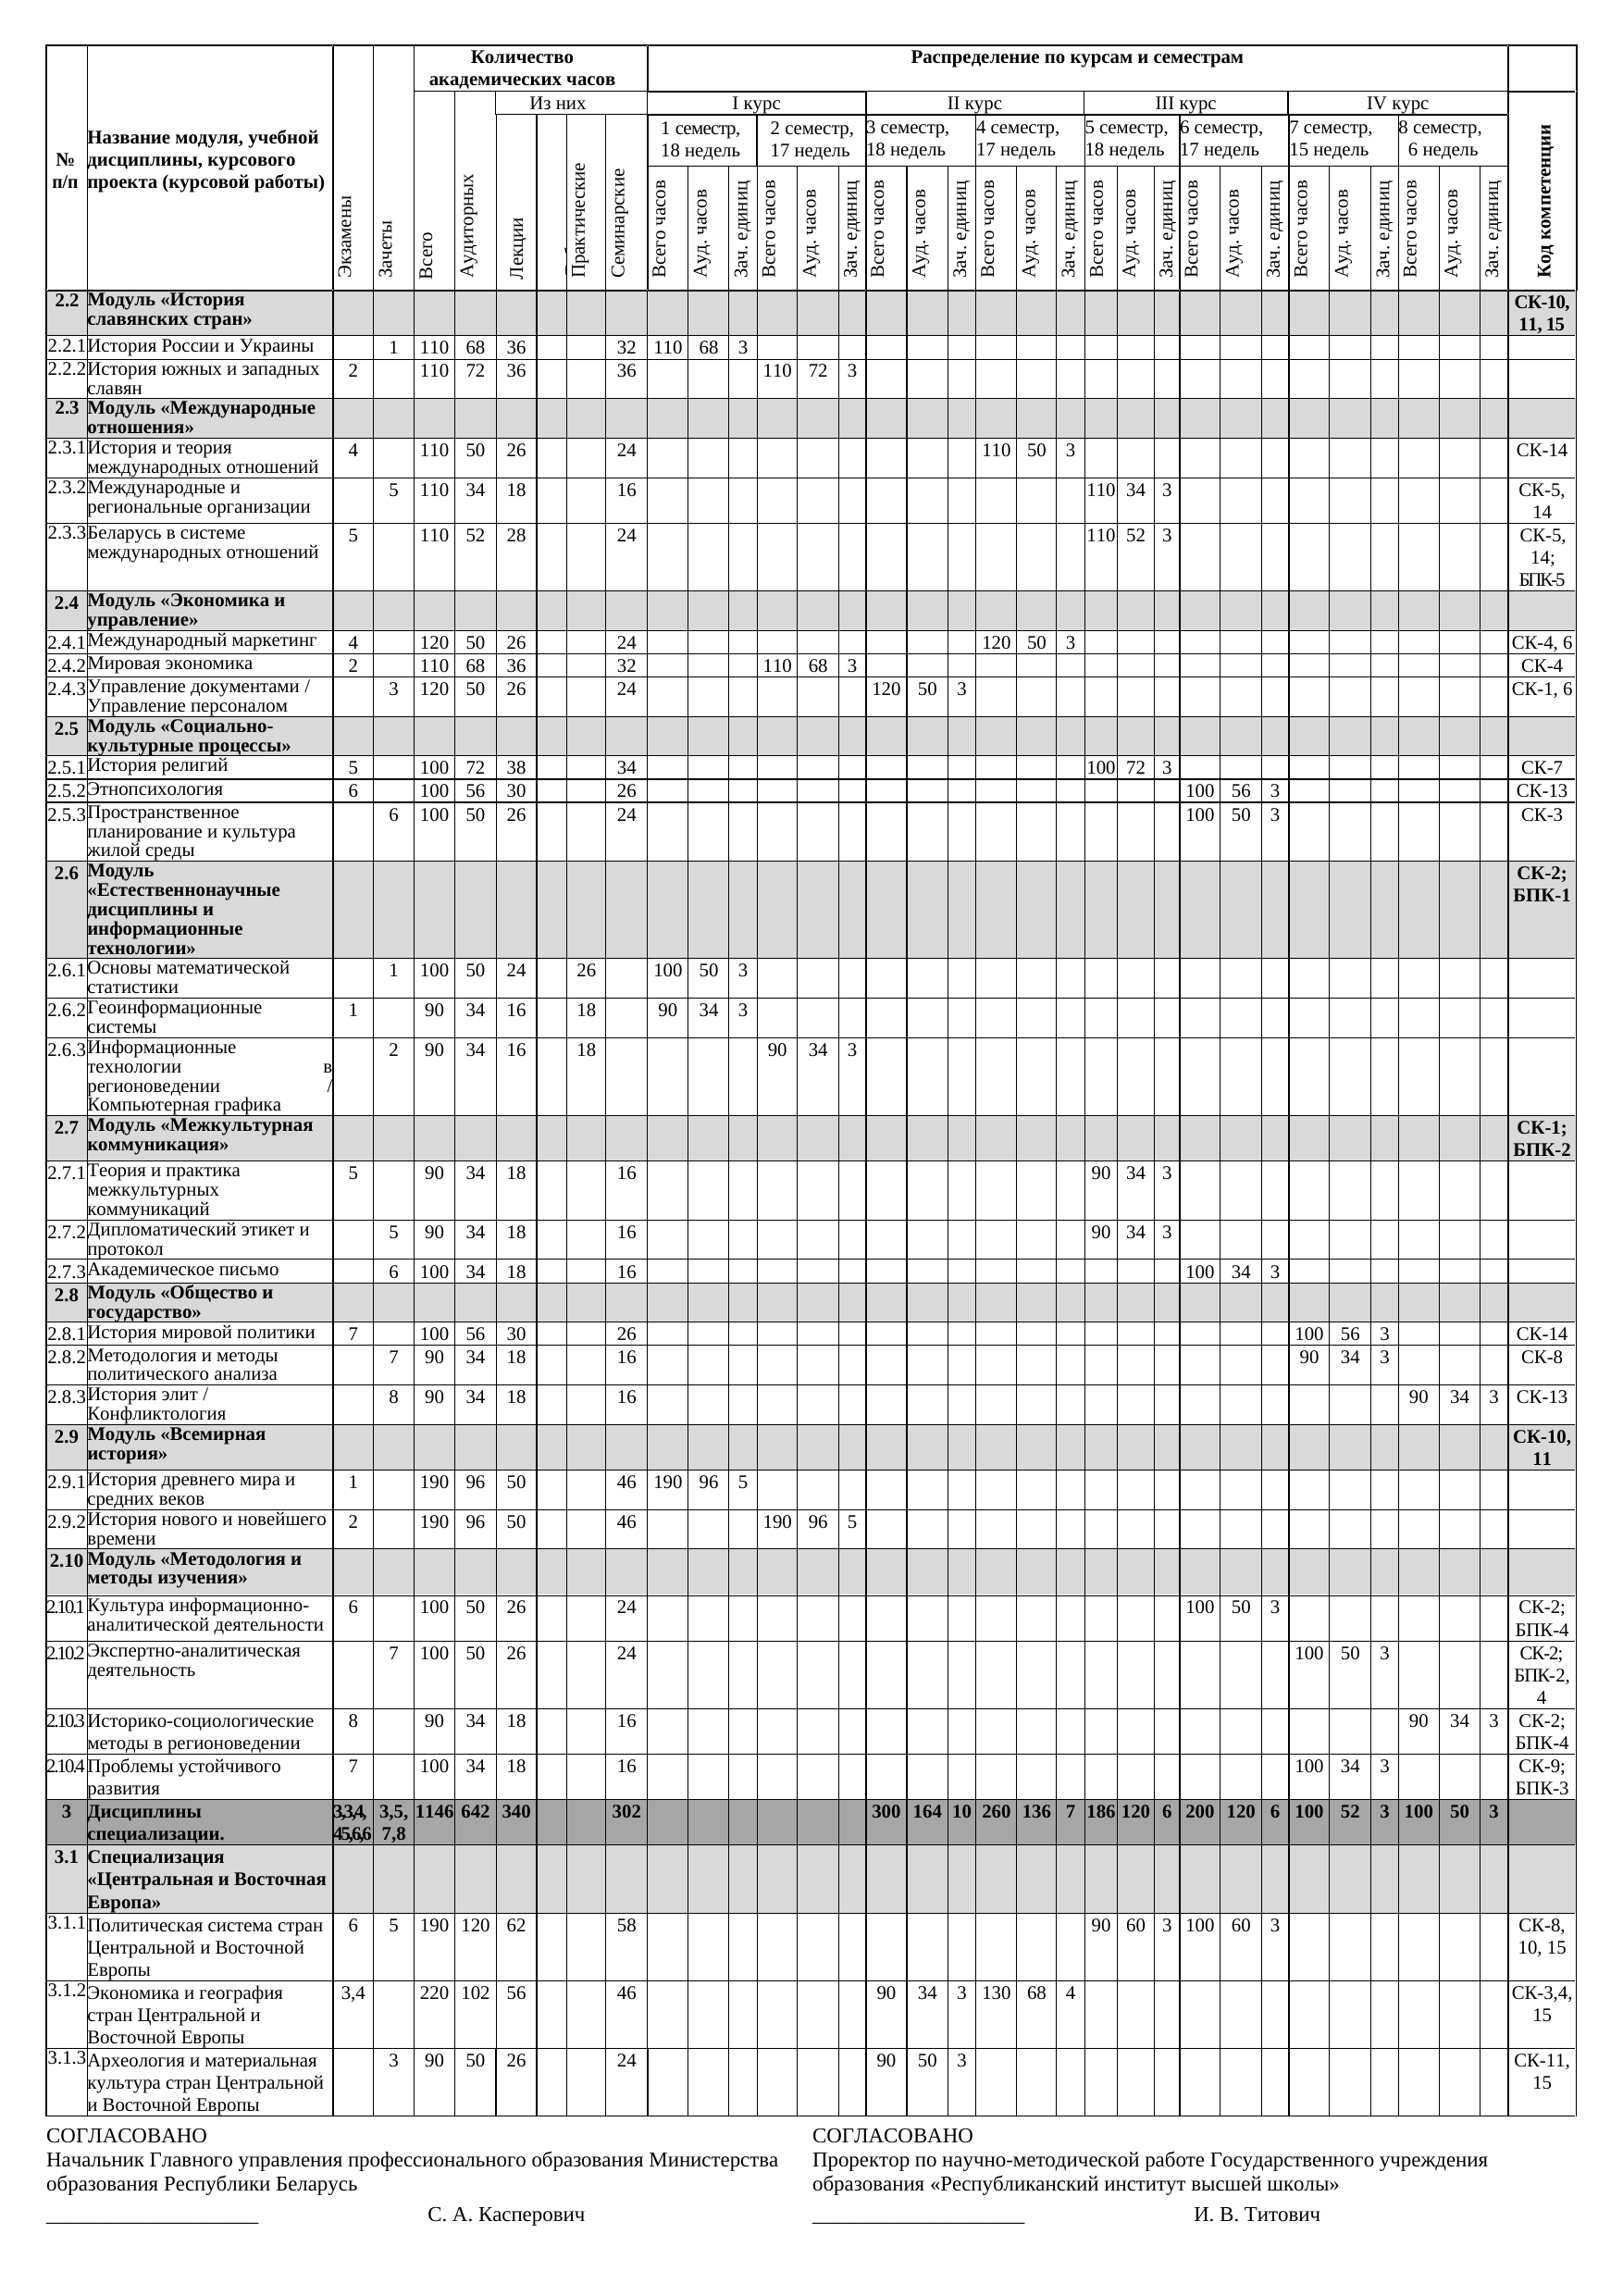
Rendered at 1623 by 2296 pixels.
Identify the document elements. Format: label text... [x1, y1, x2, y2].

table_cell [1085, 1510, 1117, 1548]
table_cell [908, 399, 948, 438]
table_cell [948, 439, 975, 478]
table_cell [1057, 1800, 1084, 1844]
table_cell [497, 717, 536, 755]
table_cell [1181, 1161, 1220, 1220]
table_cell [1399, 524, 1439, 590]
table_cell [798, 1346, 838, 1384]
table_cell Всего часов [867, 167, 906, 290]
table_cell 2 семестр, 17 недель [758, 116, 865, 165]
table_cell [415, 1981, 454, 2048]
table_cell [567, 524, 605, 590]
table_cell [948, 756, 975, 778]
table_cell 34 [455, 999, 496, 1037]
table_cell [567, 1425, 605, 1470]
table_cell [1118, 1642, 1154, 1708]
table_cell [1290, 1038, 1329, 1115]
table_cell 1 [334, 1471, 373, 1509]
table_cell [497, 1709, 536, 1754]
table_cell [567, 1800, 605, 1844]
table_cell [1017, 756, 1056, 778]
table_cell [867, 756, 906, 778]
table_cell [334, 292, 373, 335]
table_cell Всего часов [1181, 167, 1220, 290]
table_cell [1017, 959, 1056, 998]
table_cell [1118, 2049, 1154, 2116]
table_cell 72 [1118, 756, 1154, 778]
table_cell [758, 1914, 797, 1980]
table_cell [798, 803, 838, 861]
table_cell [1220, 717, 1261, 755]
table_cell [976, 1346, 1016, 1384]
table_cell 5 [839, 1510, 865, 1548]
table_cell [1017, 1385, 1056, 1424]
table_cell [1440, 336, 1480, 358]
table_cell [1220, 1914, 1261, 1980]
table_cell [758, 756, 797, 778]
table_cell 8 [374, 1385, 414, 1424]
table_cell [1290, 1260, 1329, 1283]
table_cell [798, 756, 838, 778]
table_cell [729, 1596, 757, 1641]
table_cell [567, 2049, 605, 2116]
table_cell [1057, 1549, 1084, 1595]
table_cell [688, 360, 728, 398]
table_cell Информационные технологии в регионоведении / Компьютерная графика [88, 1038, 332, 1115]
table_cell [758, 677, 797, 715]
table_cell 2.6 [47, 862, 87, 958]
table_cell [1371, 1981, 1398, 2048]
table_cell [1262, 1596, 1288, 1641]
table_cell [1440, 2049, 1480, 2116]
table_cell [1085, 999, 1117, 1037]
table_cell [908, 1260, 948, 1283]
table_cell 3 [1371, 1346, 1398, 1384]
table_cell [538, 524, 566, 590]
table_cell 18 [497, 478, 536, 523]
table_cell [1220, 1116, 1261, 1160]
table_cell [1181, 591, 1220, 630]
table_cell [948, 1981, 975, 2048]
table_cell [497, 862, 536, 958]
table_cell 6 [374, 1260, 414, 1283]
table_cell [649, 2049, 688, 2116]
table_cell Всего часов [1399, 167, 1439, 290]
table_cell 24 [606, 803, 647, 861]
table_cell [1220, 399, 1261, 438]
table_cell [1399, 1116, 1439, 1160]
table_cell [1371, 756, 1398, 778]
table_cell 36 [497, 336, 536, 358]
table_cell [1220, 439, 1261, 478]
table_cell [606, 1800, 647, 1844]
table_cell [1262, 439, 1288, 478]
table_cell [1371, 631, 1398, 653]
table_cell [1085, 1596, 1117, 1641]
table_cell [648, 756, 688, 778]
table_cell [758, 1549, 797, 1595]
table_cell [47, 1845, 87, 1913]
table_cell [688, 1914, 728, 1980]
table_cell [538, 1346, 566, 1384]
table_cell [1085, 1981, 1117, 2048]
table_cell 50 [455, 803, 496, 861]
table_cell [1371, 999, 1398, 1037]
table_cell [1481, 1038, 1507, 1115]
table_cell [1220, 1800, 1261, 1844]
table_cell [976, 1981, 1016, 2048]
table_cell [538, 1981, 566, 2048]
table_cell [1399, 1471, 1439, 1509]
table_cell [1371, 1471, 1398, 1509]
table_cell 120 [976, 631, 1016, 653]
table_cell 4 [334, 439, 373, 478]
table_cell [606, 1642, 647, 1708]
table_cell [1509, 1548, 1576, 1595]
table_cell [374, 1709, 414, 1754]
table_cell Модуль «Международные отношения» [88, 399, 332, 438]
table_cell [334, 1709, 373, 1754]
table_cell [374, 654, 414, 676]
table_cell [1118, 999, 1154, 1037]
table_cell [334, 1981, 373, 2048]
table_cell [1085, 1038, 1117, 1115]
table_cell [1440, 1322, 1480, 1345]
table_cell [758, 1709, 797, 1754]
table_cell [1155, 1284, 1179, 1322]
table_cell Распределение по курсам и семестрам [649, 46, 1507, 90]
table_cell [867, 999, 906, 1037]
table_cell 34 [1330, 1346, 1370, 1384]
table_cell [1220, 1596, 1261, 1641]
table_cell [867, 360, 906, 398]
table_cell [729, 360, 757, 398]
table_cell 110 [758, 654, 797, 676]
table_cell [334, 478, 373, 523]
table_cell 3 [839, 654, 865, 676]
table_cell 34 [455, 1221, 496, 1259]
table_cell [948, 959, 975, 998]
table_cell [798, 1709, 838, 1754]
table_cell [1481, 1346, 1507, 1384]
table_cell Модуль «Естественнонаучные дисциплины и информационные технологии» [88, 862, 332, 958]
table_cell [1118, 1116, 1154, 1160]
table_cell [1290, 1471, 1329, 1509]
table_cell 120 [415, 677, 454, 715]
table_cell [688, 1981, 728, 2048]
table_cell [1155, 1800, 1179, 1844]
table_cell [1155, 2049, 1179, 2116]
table_cell [1440, 717, 1480, 755]
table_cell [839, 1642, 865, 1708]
table_cell [455, 1116, 496, 1160]
table_cell [976, 1510, 1016, 1548]
table_cell 96 [688, 1471, 728, 1509]
table_cell [1262, 1385, 1288, 1424]
table_cell [334, 803, 373, 861]
table_cell [1085, 1284, 1117, 1322]
table_cell [1262, 1116, 1288, 1160]
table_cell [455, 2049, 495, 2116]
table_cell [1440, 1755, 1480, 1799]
table_cell Ауд. часов [1017, 167, 1056, 290]
table_cell [648, 1284, 688, 1322]
table_cell [948, 1471, 975, 1509]
table_cell [1399, 591, 1439, 630]
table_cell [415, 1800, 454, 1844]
table_cell 38 [497, 756, 536, 778]
table_cell [1220, 1471, 1261, 1509]
table_cell [1371, 360, 1398, 398]
table_cell [1440, 399, 1480, 438]
table_cell [1017, 591, 1056, 630]
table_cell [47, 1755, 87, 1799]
table_cell 100 [1181, 1260, 1220, 1283]
table_cell [567, 591, 605, 630]
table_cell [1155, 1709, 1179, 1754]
table_cell [1057, 756, 1084, 778]
table_cell 16 [497, 999, 536, 1037]
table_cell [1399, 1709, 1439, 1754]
table_cell СК-14 [1509, 438, 1576, 478]
table_cell [334, 1346, 373, 1384]
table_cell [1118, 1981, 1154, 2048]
table_cell [798, 780, 838, 801]
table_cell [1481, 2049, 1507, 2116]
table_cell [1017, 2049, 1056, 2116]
table_cell Семинарские [606, 115, 647, 290]
table_cell 46 [606, 1471, 647, 1509]
table_cell [688, 717, 728, 755]
table_cell [1155, 654, 1179, 676]
table_cell [1118, 1510, 1154, 1548]
table_cell [374, 756, 414, 778]
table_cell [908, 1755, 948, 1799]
table_cell 34 [455, 1260, 496, 1283]
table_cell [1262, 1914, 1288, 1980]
table_cell Всего часов [976, 167, 1016, 290]
table_cell Аудиторных [455, 92, 496, 290]
table_cell [1481, 1425, 1507, 1470]
table_cell [976, 862, 1016, 958]
table_cell [606, 1284, 647, 1322]
table_cell [1440, 1161, 1480, 1220]
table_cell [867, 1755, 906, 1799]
table_cell 24 [606, 677, 647, 715]
table_cell [1481, 292, 1507, 335]
table_cell [1399, 959, 1439, 998]
table_cell [839, 803, 865, 861]
table_cell [976, 803, 1016, 861]
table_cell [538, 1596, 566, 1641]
table_cell Ауд. часов [908, 167, 948, 290]
table_cell 190 [415, 1471, 454, 1509]
table_cell [908, 439, 948, 478]
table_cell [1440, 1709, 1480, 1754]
table_cell [1399, 478, 1439, 523]
table_cell [497, 399, 536, 438]
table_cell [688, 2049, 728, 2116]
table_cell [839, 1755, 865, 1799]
table_cell [538, 780, 566, 801]
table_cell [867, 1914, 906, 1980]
table_cell 4 [334, 631, 373, 653]
table_cell [1017, 862, 1056, 958]
table_cell [688, 1385, 728, 1424]
table_cell [1262, 1549, 1288, 1595]
table_cell [1290, 1385, 1329, 1424]
table_cell [1440, 1116, 1480, 1160]
table_cell [1509, 1160, 1576, 1220]
table_cell [374, 524, 414, 590]
table_cell [1481, 999, 1507, 1037]
table_cell [1262, 756, 1288, 778]
table_cell [1118, 959, 1154, 998]
table_cell [1085, 862, 1117, 958]
table_cell [1155, 1425, 1179, 1470]
table_cell [1262, 360, 1288, 398]
table_cell [567, 1260, 605, 1283]
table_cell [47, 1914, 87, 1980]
table_cell [567, 717, 605, 755]
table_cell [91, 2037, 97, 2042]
table_cell [648, 1385, 688, 1424]
table_cell [1440, 292, 1480, 335]
table_cell 28 [497, 524, 536, 590]
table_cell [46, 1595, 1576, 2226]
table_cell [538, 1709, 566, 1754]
table_cell [1371, 1116, 1398, 1160]
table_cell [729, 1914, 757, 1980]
table_cell [567, 292, 605, 335]
table_cell 2.8 [47, 1284, 87, 1322]
table_cell [1118, 631, 1154, 653]
table_cell 52 [455, 524, 496, 590]
table_cell [729, 631, 757, 653]
table_cell [1220, 756, 1261, 778]
table_cell 3 [1155, 524, 1179, 590]
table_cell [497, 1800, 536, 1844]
table_cell [839, 439, 865, 478]
table_cell [415, 1425, 454, 1470]
table_cell [1399, 803, 1439, 861]
table_cell [1399, 1346, 1439, 1384]
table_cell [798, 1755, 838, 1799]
table_cell [948, 803, 975, 861]
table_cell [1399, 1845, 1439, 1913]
table_cell Теория и практика межкультурных коммуникаций [88, 1161, 332, 1220]
table_cell [1371, 803, 1398, 861]
table_cell [1057, 780, 1084, 801]
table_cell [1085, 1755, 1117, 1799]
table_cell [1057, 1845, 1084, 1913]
table_cell [374, 591, 414, 630]
table_cell [567, 1284, 605, 1322]
table_cell 3 [948, 677, 975, 715]
table_cell 72 [455, 360, 496, 398]
table_cell [1399, 717, 1439, 755]
table_cell [1371, 959, 1398, 998]
table_cell [1262, 631, 1288, 653]
table_cell [1399, 780, 1439, 801]
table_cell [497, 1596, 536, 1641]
table_cell [798, 999, 838, 1037]
table_cell [1262, 862, 1288, 958]
table_cell 90 [415, 1221, 454, 1259]
table_cell [1440, 524, 1480, 590]
table_cell [455, 399, 496, 438]
table_cell [374, 1471, 414, 1509]
table_cell [1330, 360, 1370, 398]
table_cell [1181, 399, 1220, 438]
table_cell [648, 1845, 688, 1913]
table_cell [976, 360, 1016, 398]
table_cell [1220, 292, 1261, 335]
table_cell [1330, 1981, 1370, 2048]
table_cell 26 [497, 803, 536, 861]
table_cell [839, 1161, 865, 1220]
table_cell [1330, 336, 1370, 358]
table_cell [867, 1161, 906, 1220]
table_cell [1181, 1116, 1220, 1160]
table_cell [1181, 524, 1220, 590]
table_cell [948, 524, 975, 590]
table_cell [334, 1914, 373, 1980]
table_cell [1220, 862, 1261, 958]
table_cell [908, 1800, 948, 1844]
table_cell [839, 631, 865, 653]
table_cell [1330, 478, 1370, 523]
table_cell [976, 591, 1016, 630]
table_cell [648, 399, 688, 438]
table_cell [1262, 1161, 1288, 1220]
table_cell [908, 780, 948, 801]
table_cell 2 [374, 1038, 414, 1115]
table_cell [976, 717, 1016, 755]
table_cell [758, 717, 797, 755]
table_cell [867, 1425, 906, 1470]
table_cell [1057, 1161, 1084, 1220]
table_cell 90 [415, 1038, 454, 1115]
table_cell [1155, 631, 1179, 653]
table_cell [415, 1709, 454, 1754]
table_cell Практические [567, 115, 605, 290]
table_cell 2.2 [47, 292, 87, 335]
table_cell [538, 591, 566, 630]
table_cell [1481, 1260, 1507, 1283]
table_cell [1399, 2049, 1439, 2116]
table_cell 34 [455, 1038, 496, 1115]
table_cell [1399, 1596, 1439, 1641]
table_cell [1155, 591, 1179, 630]
table_cell [1481, 1221, 1507, 1259]
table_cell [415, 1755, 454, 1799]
table_cell [1017, 1284, 1056, 1322]
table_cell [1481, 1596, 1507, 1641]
table_cell [567, 478, 605, 523]
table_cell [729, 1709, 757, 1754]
table_cell [648, 1038, 688, 1115]
table_cell [334, 1260, 373, 1283]
table_cell 110 [976, 439, 1016, 478]
table_cell [567, 654, 605, 676]
table_cell [1371, 478, 1398, 523]
table_cell [415, 1284, 454, 1322]
table_cell [758, 999, 797, 1037]
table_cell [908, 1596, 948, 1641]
table_cell [1330, 999, 1370, 1037]
table_cell [374, 717, 414, 755]
table_cell [908, 1385, 948, 1424]
table_cell [1399, 756, 1439, 778]
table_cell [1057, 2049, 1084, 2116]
table_cell [606, 292, 647, 335]
table_cell [374, 1322, 414, 1345]
table_cell [1399, 1510, 1439, 1548]
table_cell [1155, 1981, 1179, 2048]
table_cell [688, 1425, 728, 1470]
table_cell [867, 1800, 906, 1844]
table_cell [1220, 336, 1261, 358]
table_cell [1181, 1038, 1220, 1115]
table_cell [1118, 1425, 1154, 1470]
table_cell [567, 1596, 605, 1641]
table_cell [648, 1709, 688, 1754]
table_cell 100 [415, 959, 454, 998]
table_cell [798, 1549, 838, 1595]
table_cell [1440, 677, 1480, 715]
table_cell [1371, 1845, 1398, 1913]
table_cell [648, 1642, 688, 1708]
table_cell [1440, 999, 1480, 1037]
table_cell [908, 1425, 948, 1470]
table_cell [948, 1221, 975, 1259]
table_cell [1057, 677, 1084, 715]
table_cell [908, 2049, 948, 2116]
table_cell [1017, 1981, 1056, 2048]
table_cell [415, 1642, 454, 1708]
table_cell Модуль «Общество и государство» [88, 1284, 332, 1322]
table_cell 8 семестр, 6 недель [1399, 116, 1507, 165]
table_cell [1371, 292, 1398, 335]
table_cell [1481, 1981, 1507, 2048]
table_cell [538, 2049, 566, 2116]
table_cell [839, 1322, 865, 1345]
table_cell 2.6.3 [47, 1038, 87, 1115]
table_cell [1330, 1510, 1370, 1548]
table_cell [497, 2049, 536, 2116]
table_cell [1440, 1471, 1480, 1509]
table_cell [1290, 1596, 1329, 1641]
table_cell [1440, 862, 1480, 958]
table_cell [948, 999, 975, 1037]
table_cell [1481, 803, 1507, 861]
table_cell [497, 1284, 536, 1322]
table_cell [758, 1116, 797, 1160]
table_cell [758, 1385, 797, 1424]
table_cell [1181, 1385, 1220, 1424]
table_cell Пространственное планирование и культура жилой среды [88, 803, 332, 861]
table_cell [1290, 336, 1329, 358]
table_cell 3 семестр, 18 недель [867, 116, 975, 165]
table_cell [1262, 1038, 1288, 1115]
table_cell [729, 803, 757, 861]
table_cell Зач. единиц [1481, 167, 1507, 290]
table_cell [1481, 591, 1507, 630]
table_cell Академическое письмо [88, 1260, 332, 1283]
table_cell 90 [415, 999, 454, 1037]
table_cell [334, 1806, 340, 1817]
table_cell [948, 1161, 975, 1220]
table_cell 34 [798, 1038, 838, 1115]
table_cell [1399, 336, 1439, 358]
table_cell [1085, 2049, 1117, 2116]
table_cell [1118, 654, 1154, 676]
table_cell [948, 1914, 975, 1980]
table_cell [867, 591, 906, 630]
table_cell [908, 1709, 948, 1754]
table_cell [334, 591, 373, 630]
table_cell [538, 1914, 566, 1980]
table_cell [729, 591, 757, 630]
table_cell [1330, 1385, 1370, 1424]
table_cell [976, 999, 1016, 1037]
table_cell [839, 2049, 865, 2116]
table_cell [1509, 359, 1576, 398]
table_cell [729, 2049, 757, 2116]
table_cell [497, 1116, 536, 1160]
table_cell СК-14 [1509, 1322, 1576, 1345]
table_cell [648, 717, 688, 755]
table_cell [374, 439, 414, 478]
table_cell 2.2.1 [47, 336, 87, 358]
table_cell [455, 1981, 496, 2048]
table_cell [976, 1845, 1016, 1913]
table_cell [1262, 1425, 1288, 1470]
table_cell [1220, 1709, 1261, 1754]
table_cell [798, 717, 838, 755]
table_cell [688, 1346, 728, 1384]
table_cell [497, 1549, 536, 1595]
table_cell 50 [455, 959, 496, 998]
table_cell 56 [455, 780, 496, 801]
table_cell 16 [606, 1346, 647, 1384]
table_cell [1481, 1471, 1507, 1509]
table_cell [1440, 780, 1480, 801]
table_cell 90 [415, 1161, 454, 1220]
table_cell [867, 1038, 906, 1115]
table_cell [1085, 292, 1117, 335]
table_cell [455, 717, 496, 755]
table_cell [729, 1510, 757, 1548]
table_cell 90 [1085, 1221, 1117, 1259]
table_cell [1290, 1549, 1329, 1595]
table_cell [729, 717, 757, 755]
table_cell [1290, 1284, 1329, 1322]
table_cell [1017, 336, 1056, 358]
table_cell 2.8.2 [47, 1346, 87, 1384]
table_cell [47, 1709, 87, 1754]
table_cell [538, 654, 566, 676]
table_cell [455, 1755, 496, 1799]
table_cell [798, 439, 838, 478]
table_cell [729, 1425, 757, 1470]
table_cell [1330, 1161, 1370, 1220]
table_cell [1509, 335, 1576, 358]
table_cell [538, 399, 566, 438]
table_cell [1181, 677, 1220, 715]
table_cell [1181, 999, 1220, 1037]
table_cell [1262, 1284, 1288, 1322]
table_cell [798, 1385, 838, 1424]
table_cell [1085, 399, 1117, 438]
table_cell 26 [497, 677, 536, 715]
table_cell 3 [1481, 1385, 1507, 1424]
table_cell [538, 1038, 566, 1115]
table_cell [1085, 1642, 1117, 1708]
table_cell [1290, 1221, 1329, 1259]
table_cell Модуль «История славянских стран» [88, 292, 332, 335]
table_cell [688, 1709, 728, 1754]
table_cell [867, 862, 906, 958]
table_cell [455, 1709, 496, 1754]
table_cell [1118, 360, 1154, 398]
table_cell [567, 360, 605, 398]
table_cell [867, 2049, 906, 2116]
table_cell 3 [1155, 1161, 1179, 1220]
table_cell [374, 1161, 414, 1220]
table_cell [606, 1549, 647, 1595]
table_cell [1481, 360, 1507, 398]
table_cell [798, 478, 838, 523]
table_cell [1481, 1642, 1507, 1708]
table_cell 18 [497, 1161, 536, 1220]
table_cell [867, 654, 906, 676]
table_cell [1330, 439, 1370, 478]
table_cell [1057, 1038, 1084, 1115]
table_cell [1290, 756, 1329, 778]
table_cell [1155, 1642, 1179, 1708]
table_cell [908, 1322, 948, 1345]
table_cell [729, 439, 757, 478]
table_cell [648, 862, 688, 958]
table_cell [1399, 360, 1439, 398]
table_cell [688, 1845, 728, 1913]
table_cell [908, 292, 948, 335]
table_cell [1017, 524, 1056, 590]
table_cell [1017, 1038, 1056, 1115]
table_cell СК-13 [1509, 778, 1576, 801]
table_cell 26 [497, 439, 536, 478]
table_cell [1118, 399, 1154, 438]
table_cell СК-2; БПК-1 [1509, 861, 1576, 958]
table_cell [798, 1471, 838, 1509]
table_cell [1399, 439, 1439, 478]
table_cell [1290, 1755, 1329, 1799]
table_cell 90 [648, 999, 688, 1037]
table_cell [538, 1260, 566, 1283]
table_cell [948, 336, 975, 358]
table_cell [1181, 862, 1220, 958]
table_cell [497, 292, 536, 335]
table_cell Культура информационно-аналитической деятельности [88, 1596, 332, 1641]
table_cell [1399, 1549, 1439, 1595]
table_cell [1155, 292, 1179, 335]
table_cell [1330, 1471, 1370, 1509]
table_cell [1057, 1510, 1084, 1548]
table_cell [1330, 677, 1370, 715]
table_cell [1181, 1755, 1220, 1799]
table_cell [758, 780, 797, 801]
table_cell Этнопсихология [88, 780, 332, 801]
table_cell [1290, 292, 1329, 335]
table_cell 34 [1220, 1260, 1261, 1283]
table_cell 2.8.3 [47, 1385, 87, 1424]
table_cell [1057, 1346, 1084, 1384]
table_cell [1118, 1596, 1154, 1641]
table_cell [1057, 654, 1084, 676]
table_cell [567, 803, 605, 861]
table_cell 5 [334, 756, 373, 778]
table_cell [606, 591, 647, 630]
table_cell 26 [567, 959, 605, 998]
table_cell [729, 478, 757, 523]
table_cell [1057, 1385, 1084, 1424]
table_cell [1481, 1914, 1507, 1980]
table_cell 32 [606, 336, 647, 358]
table_cell 96 [455, 1510, 496, 1548]
table_cell СК-5, 14; БПК-5 [1509, 523, 1576, 590]
table_cell [1399, 1161, 1439, 1220]
table_cell [1371, 399, 1398, 438]
table_cell СК-3 [1509, 801, 1576, 861]
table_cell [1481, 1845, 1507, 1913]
table_cell [976, 959, 1016, 998]
table_cell [1017, 999, 1056, 1037]
table_cell [648, 1221, 688, 1259]
table_cell [1290, 1510, 1329, 1548]
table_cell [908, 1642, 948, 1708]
table_cell 16 [606, 1260, 647, 1283]
table_cell [1371, 1260, 1398, 1283]
table_cell 50 [1017, 439, 1056, 478]
table_cell 2.3.2 [47, 478, 87, 523]
table_cell [455, 591, 496, 630]
table_cell 90 [758, 1038, 797, 1115]
table_cell [567, 1346, 605, 1384]
table_cell 68 [688, 336, 728, 358]
table_cell [1330, 803, 1370, 861]
table_cell [798, 1322, 838, 1345]
table_cell [1399, 654, 1439, 676]
table_cell [948, 1425, 975, 1470]
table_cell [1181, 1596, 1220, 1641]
table_cell [567, 677, 605, 715]
table_cell [839, 959, 865, 998]
table_cell Количество академических часов [415, 46, 647, 90]
table_cell Код компетенции [1509, 91, 1576, 290]
table_cell [1155, 1260, 1179, 1283]
table_cell [688, 591, 728, 630]
table_cell [1481, 717, 1507, 755]
table_cell [688, 862, 728, 958]
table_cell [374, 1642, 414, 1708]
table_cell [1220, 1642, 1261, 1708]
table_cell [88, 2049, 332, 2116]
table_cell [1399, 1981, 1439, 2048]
table_cell [948, 717, 975, 755]
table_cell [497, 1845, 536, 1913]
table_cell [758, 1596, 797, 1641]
table_cell [1220, 1221, 1261, 1259]
table_cell [1057, 292, 1084, 335]
table_cell [374, 1549, 414, 1595]
table_cell Всего часов [649, 167, 688, 290]
table_cell [1181, 439, 1220, 478]
table_cell [688, 478, 728, 523]
table_cell [688, 1038, 728, 1115]
table_cell [334, 959, 373, 998]
table_cell [1399, 862, 1439, 958]
table_cell [908, 756, 948, 778]
table_cell 100 [1085, 756, 1117, 778]
table_cell [1262, 677, 1288, 715]
table_cell 3 [1155, 1221, 1179, 1259]
table_cell [1481, 780, 1507, 801]
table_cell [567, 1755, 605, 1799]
table_cell Лекции [497, 115, 536, 290]
table_cell 3 [729, 336, 757, 358]
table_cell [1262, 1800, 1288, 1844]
table_cell [839, 1116, 865, 1160]
table_cell Ауд. часов [1330, 167, 1370, 290]
table_cell 34 [455, 1161, 496, 1220]
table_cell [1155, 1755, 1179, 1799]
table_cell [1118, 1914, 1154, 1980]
table_cell [867, 1221, 906, 1259]
table_cell [1155, 399, 1179, 438]
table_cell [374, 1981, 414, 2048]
table_cell [1057, 360, 1084, 398]
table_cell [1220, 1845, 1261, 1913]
table_cell [1330, 1221, 1370, 1259]
table_cell [1017, 717, 1056, 755]
table_cell [1181, 717, 1220, 755]
table_cell [688, 1549, 728, 1595]
table_cell [1057, 1116, 1084, 1160]
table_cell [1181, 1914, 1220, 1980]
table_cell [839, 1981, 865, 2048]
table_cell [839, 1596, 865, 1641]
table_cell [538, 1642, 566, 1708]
table_cell [948, 1385, 975, 1424]
table_cell [1290, 780, 1329, 801]
table_cell [1330, 399, 1370, 438]
table_cell [1371, 336, 1398, 358]
table_cell [1057, 803, 1084, 861]
table_cell [758, 1161, 797, 1220]
table_cell [908, 717, 948, 755]
table_cell [567, 1221, 605, 1259]
table_cell [976, 336, 1016, 358]
table_cell [1290, 862, 1329, 958]
table_cell [758, 959, 797, 998]
table_cell [374, 1284, 414, 1322]
table_cell IV курс [1289, 92, 1507, 114]
table_cell Зач. единиц [729, 167, 757, 290]
table_cell 36 [497, 360, 536, 398]
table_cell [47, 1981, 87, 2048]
table_cell [648, 1322, 688, 1345]
table_cell 2.10.1 [47, 1596, 87, 1641]
table_cell 6 [334, 780, 373, 801]
table_cell [1262, 292, 1288, 335]
table_cell Всего часов [1085, 167, 1117, 290]
table_cell [729, 1549, 757, 1595]
table_cell [758, 439, 797, 478]
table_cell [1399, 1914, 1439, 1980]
table_cell 6 семестр, 17 недель [1181, 116, 1288, 165]
table_cell История древнего мира и средних веков [88, 1471, 332, 1509]
table_cell [867, 1346, 906, 1384]
table_cell 34 [455, 1385, 496, 1424]
table_cell [758, 399, 797, 438]
table_cell 90 [1399, 1385, 1439, 1424]
table_cell [1481, 1322, 1507, 1345]
table_cell [1181, 292, 1220, 335]
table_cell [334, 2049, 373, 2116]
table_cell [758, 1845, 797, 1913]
table_cell [1155, 862, 1179, 958]
table_cell [867, 780, 906, 801]
table_cell [1118, 1549, 1154, 1595]
table_cell [729, 1260, 757, 1283]
table_cell [976, 1221, 1016, 1259]
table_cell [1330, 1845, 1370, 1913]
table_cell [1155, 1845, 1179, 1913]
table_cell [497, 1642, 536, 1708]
table_cell [867, 478, 906, 523]
table_cell [839, 1385, 865, 1424]
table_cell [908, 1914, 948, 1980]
table_cell [1181, 1549, 1220, 1595]
table_cell [1220, 631, 1261, 653]
table_cell 18 [567, 1038, 605, 1115]
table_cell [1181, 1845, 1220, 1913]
table_cell 3 [1057, 439, 1084, 478]
table_cell [415, 717, 454, 755]
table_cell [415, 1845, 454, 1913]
table_cell [1155, 803, 1179, 861]
table_cell 4 семестр, 17 недель [976, 116, 1084, 165]
table_cell СК-5, 14 [1509, 478, 1576, 523]
table_cell [1371, 1038, 1398, 1115]
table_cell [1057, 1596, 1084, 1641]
table_cell [1220, 999, 1261, 1037]
table_cell [908, 591, 948, 630]
table_cell Из них [496, 92, 647, 114]
table_cell [1262, 654, 1288, 676]
table_cell [374, 1425, 414, 1470]
table_cell [1017, 803, 1056, 861]
table_cell [1057, 717, 1084, 755]
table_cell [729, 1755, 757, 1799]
table_cell [1057, 1425, 1084, 1470]
table_cell [1399, 399, 1439, 438]
table_cell [688, 780, 728, 801]
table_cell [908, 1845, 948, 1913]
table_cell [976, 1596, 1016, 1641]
table_cell [1371, 862, 1398, 958]
table_cell Зач. единиц [948, 167, 975, 290]
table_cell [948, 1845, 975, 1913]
table_cell [688, 439, 728, 478]
table_cell [976, 1038, 1016, 1115]
table_cell [1181, 360, 1220, 398]
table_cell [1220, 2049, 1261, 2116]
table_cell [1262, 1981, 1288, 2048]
table_cell [1220, 654, 1261, 676]
table_cell 110 [1085, 524, 1117, 590]
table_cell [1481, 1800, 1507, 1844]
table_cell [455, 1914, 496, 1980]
table_cell [867, 717, 906, 755]
table_cell [567, 399, 605, 438]
table_cell [1118, 1284, 1154, 1322]
table_cell [976, 478, 1016, 523]
table_cell [1399, 631, 1439, 653]
table_cell [1181, 1471, 1220, 1509]
table_cell [1481, 1510, 1507, 1548]
table_cell СК-4, 6 [1509, 630, 1576, 653]
table_cell 2.9.1 [47, 1471, 87, 1509]
table_cell [648, 1260, 688, 1283]
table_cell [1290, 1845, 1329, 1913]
table_cell [1118, 292, 1154, 335]
table_cell [1330, 1284, 1370, 1322]
table_cell [1220, 524, 1261, 590]
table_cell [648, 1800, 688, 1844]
table_cell [908, 478, 948, 523]
table_cell [948, 1260, 975, 1283]
table_cell 46 [606, 1510, 647, 1548]
table_cell [1017, 1510, 1056, 1548]
table_cell Дипломатический этикет и протокол [88, 1221, 332, 1259]
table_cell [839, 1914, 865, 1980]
table_cell [606, 1038, 647, 1115]
table_cell [798, 524, 838, 590]
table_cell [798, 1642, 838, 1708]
table_cell [688, 1284, 728, 1322]
table_cell 1 [334, 999, 373, 1037]
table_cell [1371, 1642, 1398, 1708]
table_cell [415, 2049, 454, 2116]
table_cell 100 [415, 780, 454, 801]
table_cell 6 [374, 803, 414, 861]
table_cell [1399, 292, 1439, 335]
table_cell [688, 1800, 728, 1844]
table_cell [1220, 1346, 1261, 1384]
table_cell 110 [415, 439, 454, 478]
table_cell [538, 717, 566, 755]
table_cell [1330, 959, 1370, 998]
table_cell [648, 439, 688, 478]
table_cell 26 [606, 1322, 647, 1345]
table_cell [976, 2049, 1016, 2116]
table_cell [1330, 654, 1370, 676]
table_cell [1262, 717, 1288, 755]
table_cell [948, 1346, 975, 1384]
table_cell [1481, 654, 1507, 676]
table_cell [758, 591, 797, 630]
table_cell [1371, 654, 1398, 676]
table_cell [867, 524, 906, 590]
table_cell [758, 1322, 797, 1345]
table_cell [1057, 591, 1084, 630]
table_cell 34 [1118, 1161, 1154, 1220]
table_cell [648, 677, 688, 715]
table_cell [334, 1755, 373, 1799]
table_cell [1220, 1322, 1261, 1345]
table_cell [1220, 1510, 1261, 1548]
table_cell 34 [455, 478, 496, 523]
table_cell [867, 292, 906, 335]
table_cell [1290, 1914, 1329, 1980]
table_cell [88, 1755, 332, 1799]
table_cell 3 [1155, 478, 1179, 523]
table_cell [1481, 862, 1507, 958]
table_cell 100 [415, 1260, 454, 1283]
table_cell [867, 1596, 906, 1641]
table_cell [606, 399, 647, 438]
table_cell [1330, 780, 1370, 801]
table_cell [758, 478, 797, 523]
table_cell [1118, 1260, 1154, 1283]
table_cell 2.4 [47, 591, 87, 630]
table_cell [908, 336, 948, 358]
table_cell [538, 292, 566, 335]
table_cell [648, 524, 688, 590]
table_cell [1481, 1284, 1507, 1322]
table_cell [334, 336, 373, 358]
table_cell [976, 1385, 1016, 1424]
table_cell [1371, 591, 1398, 630]
table_cell [908, 999, 948, 1037]
table_cell [1181, 1322, 1220, 1345]
table_cell [567, 1322, 605, 1345]
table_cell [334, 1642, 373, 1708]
table_cell [1017, 1346, 1056, 1384]
table_cell 100 [415, 1322, 454, 1345]
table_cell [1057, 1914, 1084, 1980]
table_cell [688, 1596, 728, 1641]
table_cell 2.7.1 [47, 1161, 87, 1220]
table_cell [538, 439, 566, 478]
table_cell [1017, 1549, 1056, 1595]
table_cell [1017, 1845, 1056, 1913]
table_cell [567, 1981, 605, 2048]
table_cell [334, 862, 373, 958]
table_cell [1481, 959, 1507, 998]
table_cell [1118, 439, 1154, 478]
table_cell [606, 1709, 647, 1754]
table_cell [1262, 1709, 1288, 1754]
table_cell 26 [497, 631, 536, 653]
table_cell [976, 399, 1016, 438]
table_cell [1481, 1549, 1507, 1595]
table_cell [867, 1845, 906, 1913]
table_cell [729, 399, 757, 438]
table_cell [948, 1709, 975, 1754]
table_cell [908, 1161, 948, 1220]
table_cell [1440, 1346, 1480, 1384]
table_cell 7 семестр, 15 недель [1290, 116, 1398, 165]
table_cell [567, 1549, 605, 1595]
table_cell СК-7 [1509, 755, 1576, 778]
table_cell Всего часов [1290, 167, 1329, 290]
table_cell [1085, 631, 1117, 653]
table_cell Беларусь в системе международных отношений [88, 524, 332, 590]
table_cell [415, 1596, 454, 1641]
table_cell 50 [688, 959, 728, 998]
table_cell [1017, 1471, 1056, 1509]
table_cell [908, 1038, 948, 1115]
table_cell 2.4.1 [47, 631, 87, 653]
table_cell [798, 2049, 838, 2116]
table_cell [538, 1161, 566, 1220]
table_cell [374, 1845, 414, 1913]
table_cell [1220, 1549, 1261, 1595]
table_cell [567, 756, 605, 778]
table_cell [606, 1425, 647, 1470]
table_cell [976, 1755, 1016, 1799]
table_cell [1155, 1510, 1179, 1548]
table_cell [1057, 1260, 1084, 1283]
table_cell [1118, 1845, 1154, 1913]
table_cell [976, 524, 1016, 590]
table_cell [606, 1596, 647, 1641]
table_cell [1057, 959, 1084, 998]
table_cell [867, 1322, 906, 1345]
table_cell [567, 780, 605, 801]
table_cell [1017, 780, 1056, 801]
table_cell 24 [606, 524, 647, 590]
table_cell 2.4.3 [47, 677, 87, 715]
table_cell 90 [1290, 1346, 1329, 1384]
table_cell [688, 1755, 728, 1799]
table_cell [538, 336, 566, 358]
table_cell [1290, 717, 1329, 755]
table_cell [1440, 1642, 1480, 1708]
table_cell [1509, 1509, 1576, 1548]
table_cell [567, 1471, 605, 1509]
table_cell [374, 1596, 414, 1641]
table_cell 5 [334, 1161, 373, 1220]
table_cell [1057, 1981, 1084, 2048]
table_cell Название модуля, учебной дисциплины, курсового проекта (курсовой работы) [88, 46, 332, 290]
table_cell [606, 999, 647, 1037]
table_cell [648, 478, 688, 523]
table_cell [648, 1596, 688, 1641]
table_cell 16 [606, 478, 647, 523]
table_cell [1155, 959, 1179, 998]
table_cell [839, 1284, 865, 1322]
table_cell [798, 1425, 838, 1470]
table_cell [1509, 998, 1576, 1037]
table_cell [729, 1161, 757, 1220]
table_cell [867, 1471, 906, 1509]
table_cell 26 [606, 780, 647, 801]
table_cell 2.5.1 [47, 756, 87, 778]
table_cell [908, 1549, 948, 1595]
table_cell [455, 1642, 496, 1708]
table_cell 56 [455, 1322, 496, 1345]
table_cell [1118, 1346, 1154, 1384]
table_cell [1371, 1510, 1398, 1548]
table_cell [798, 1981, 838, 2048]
table_cell 50 [908, 677, 948, 715]
table_cell [1371, 1161, 1398, 1220]
table_cell [567, 336, 605, 358]
table_cell [1220, 360, 1261, 398]
table_cell 3 [1262, 780, 1288, 801]
table_cell [606, 1116, 647, 1160]
table_cell [538, 959, 566, 998]
table_cell Зач. единиц [1155, 167, 1179, 290]
table_cell 34 [1118, 478, 1154, 523]
table_cell [948, 1038, 975, 1115]
table_cell [798, 292, 838, 335]
table_cell 32 [606, 654, 647, 676]
table_cell [606, 959, 647, 998]
table_cell [1290, 1116, 1329, 1160]
table_cell Ауд. часов [798, 167, 838, 290]
table_cell [538, 677, 566, 715]
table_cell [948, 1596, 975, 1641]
table_cell [1290, 654, 1329, 676]
table_cell Модуль «Экономика и управление» [88, 591, 332, 630]
table_cell Зач. единиц [1262, 167, 1288, 290]
table_cell [455, 1284, 496, 1322]
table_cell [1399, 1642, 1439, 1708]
table_cell [1118, 717, 1154, 755]
table_cell 24 [606, 631, 647, 653]
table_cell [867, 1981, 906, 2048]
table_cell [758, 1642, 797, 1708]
table_cell 3 [729, 959, 757, 998]
table_cell [1220, 959, 1261, 998]
table_cell [867, 336, 906, 358]
table_cell [1440, 360, 1480, 398]
table_cell [908, 524, 948, 590]
table_cell 2.9.2 [47, 1510, 87, 1548]
table_cell 56 [1220, 780, 1261, 801]
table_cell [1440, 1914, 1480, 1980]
table_cell [648, 1510, 688, 1548]
table_cell 1 семестр, 18 недель [649, 116, 756, 165]
table_cell [455, 862, 496, 958]
table_cell [1085, 780, 1117, 801]
table_cell [688, 1510, 728, 1548]
table_cell [948, 631, 975, 653]
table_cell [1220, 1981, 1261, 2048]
table_cell [758, 862, 797, 958]
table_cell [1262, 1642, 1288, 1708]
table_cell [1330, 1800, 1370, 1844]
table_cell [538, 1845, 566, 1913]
table_cell [1290, 591, 1329, 630]
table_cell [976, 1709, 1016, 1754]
table_cell [839, 1425, 865, 1470]
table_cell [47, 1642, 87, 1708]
table_cell 34 [1118, 1221, 1154, 1259]
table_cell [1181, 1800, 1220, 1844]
table_cell 3 [1262, 803, 1288, 861]
table_cell 50 [1017, 631, 1056, 653]
table_cell II курс [867, 92, 1084, 114]
table_cell 2.3 [47, 399, 87, 438]
table_cell Геоинформационные системы [88, 999, 332, 1037]
table_cell [455, 292, 496, 335]
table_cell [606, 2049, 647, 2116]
table_cell [839, 292, 865, 335]
table_cell [538, 1221, 566, 1259]
table_cell [538, 999, 566, 1037]
table_cell [798, 399, 838, 438]
table_cell [976, 654, 1016, 676]
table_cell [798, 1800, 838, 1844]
table_cell 2 [334, 654, 373, 676]
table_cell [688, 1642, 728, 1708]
table_cell [839, 1260, 865, 1283]
table_cell [688, 1322, 728, 1345]
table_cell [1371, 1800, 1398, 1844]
table_cell Основы математической статистики [88, 959, 332, 998]
table_cell [648, 780, 688, 801]
table_cell 30 [497, 780, 536, 801]
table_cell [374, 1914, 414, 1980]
table_cell [538, 631, 566, 653]
table_cell [839, 591, 865, 630]
table_cell [567, 631, 605, 653]
table_cell 18 [497, 1385, 536, 1424]
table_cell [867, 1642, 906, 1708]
table_cell [1440, 1260, 1480, 1283]
table_cell 56 [1330, 1322, 1370, 1345]
table_cell [729, 1116, 757, 1160]
table_cell [867, 803, 906, 861]
table_cell Зач. единиц [1057, 167, 1084, 290]
table_cell [1440, 631, 1480, 653]
table_cell 7 [334, 1322, 373, 1345]
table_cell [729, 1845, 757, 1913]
table_cell [1371, 717, 1398, 755]
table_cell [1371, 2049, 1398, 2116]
table_cell 52 [1118, 524, 1154, 590]
table_cell [1181, 756, 1220, 778]
table_cell [415, 292, 454, 335]
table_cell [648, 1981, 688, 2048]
table_cell [1262, 478, 1288, 523]
table_cell [1155, 1116, 1179, 1160]
table_cell [1330, 292, 1370, 335]
table_cell 3 [1262, 1260, 1288, 1283]
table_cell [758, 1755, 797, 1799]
table_cell Методология и методы политического анализа [88, 1346, 332, 1384]
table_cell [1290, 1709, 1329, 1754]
table_cell [688, 399, 728, 438]
table_cell [1509, 46, 1576, 90]
table_cell [1085, 1322, 1117, 1345]
table_cell [538, 1549, 566, 1595]
table_cell [1085, 1471, 1117, 1509]
table_cell [976, 1260, 1016, 1283]
table_cell [839, 399, 865, 438]
table_cell 2.4.2 [47, 654, 87, 676]
table_cell [1399, 1322, 1439, 1345]
table_cell [1371, 439, 1398, 478]
table_cell [1220, 1425, 1261, 1470]
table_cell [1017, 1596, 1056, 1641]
table_cell [648, 1346, 688, 1384]
table_cell [334, 1425, 373, 1470]
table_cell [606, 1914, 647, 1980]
table_cell [1481, 631, 1507, 653]
table_cell [1440, 1038, 1480, 1115]
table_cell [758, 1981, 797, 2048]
table_cell [798, 631, 838, 653]
table_cell 36 [497, 654, 536, 676]
table_cell [648, 1549, 688, 1595]
table_cell Всего [415, 92, 454, 290]
table_cell [1509, 1283, 1576, 1322]
table_cell 2.7.2 [47, 1221, 87, 1259]
table_cell [729, 1385, 757, 1424]
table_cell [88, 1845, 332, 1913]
table_cell [1155, 1385, 1179, 1424]
table_cell [867, 399, 906, 438]
table_cell [1057, 478, 1084, 523]
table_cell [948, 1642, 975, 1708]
table_cell [948, 1510, 975, 1548]
table_cell [334, 1549, 373, 1595]
table_cell [1057, 524, 1084, 590]
table_cell [1017, 1221, 1056, 1259]
table_cell [648, 1161, 688, 1220]
table_cell [1085, 677, 1117, 715]
table_cell [867, 1385, 906, 1424]
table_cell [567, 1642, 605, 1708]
table_cell [1509, 590, 1576, 630]
table_cell [1118, 1322, 1154, 1345]
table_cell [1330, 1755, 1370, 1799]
table_cell [1085, 360, 1117, 398]
table_cell 3 [1155, 756, 1179, 778]
table_cell [415, 862, 454, 958]
table_cell [1118, 677, 1154, 715]
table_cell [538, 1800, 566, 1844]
table_cell История нового и новейшего времени [88, 1510, 332, 1548]
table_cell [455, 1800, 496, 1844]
table_cell Ауд. часов [688, 167, 728, 290]
table_cell [1057, 1284, 1084, 1322]
table_cell СК-10, 11 [1509, 1424, 1576, 1470]
table_cell [798, 1116, 838, 1160]
table_cell [798, 1161, 838, 1220]
table_cell [1220, 677, 1261, 715]
table_cell 3 [1371, 1322, 1398, 1345]
table_cell [567, 1161, 605, 1220]
table_cell [1181, 336, 1220, 358]
table_cell [948, 591, 975, 630]
table_cell [1118, 862, 1154, 958]
table_cell Лабораторные [538, 115, 566, 290]
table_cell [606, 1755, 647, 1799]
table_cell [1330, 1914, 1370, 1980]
table_cell [1085, 1346, 1117, 1384]
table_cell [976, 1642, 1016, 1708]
table_cell I курс [648, 93, 865, 114]
table_cell [538, 756, 566, 778]
table_cell [1155, 1549, 1179, 1595]
table_cell 1 [374, 959, 414, 998]
table_cell СК-10, 11, 15 [1509, 290, 1576, 335]
table_cell 2.2.2 [47, 360, 87, 398]
table_cell [1371, 1221, 1398, 1259]
table_cell [948, 292, 975, 335]
table_cell СК-13 [1509, 1384, 1576, 1424]
table_cell [867, 1116, 906, 1160]
table_cell 18 [497, 1346, 536, 1384]
table_cell [729, 780, 757, 801]
table_cell [334, 1385, 373, 1424]
table_cell [839, 677, 865, 715]
table_cell 100 [1181, 803, 1220, 861]
table_cell [1155, 1038, 1179, 1115]
table_cell 3 [839, 360, 865, 398]
table_cell [538, 803, 566, 861]
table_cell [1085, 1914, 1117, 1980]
table_cell [1481, 336, 1507, 358]
table_cell [839, 756, 865, 778]
table_cell 5 [729, 1471, 757, 1509]
table_cell [729, 524, 757, 590]
table_cell [538, 1116, 566, 1160]
table_cell 24 [606, 439, 647, 478]
table_cell [908, 1116, 948, 1160]
table_cell [839, 478, 865, 523]
table_cell [1155, 717, 1179, 755]
table_cell 7 [374, 1346, 414, 1384]
table_cell [334, 1221, 373, 1259]
table_cell [1330, 756, 1370, 778]
table_cell 24 [497, 959, 536, 998]
table_cell [1371, 524, 1398, 590]
table_cell [1085, 1425, 1117, 1470]
table_cell 3 [1057, 631, 1084, 653]
table_cell [1181, 1510, 1220, 1548]
table_cell [1085, 717, 1117, 755]
table_cell [1371, 1549, 1398, 1595]
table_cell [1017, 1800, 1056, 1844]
table_cell 5 семестр, 18 недель [1085, 116, 1179, 165]
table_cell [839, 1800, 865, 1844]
table_cell [1371, 1425, 1398, 1470]
table_cell [908, 1510, 948, 1548]
table_cell [538, 1425, 566, 1470]
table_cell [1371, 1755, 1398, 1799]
table_cell [729, 1322, 757, 1345]
table_cell 190 [648, 1471, 688, 1509]
table_cell [1330, 1425, 1370, 1470]
table_cell [688, 803, 728, 861]
table_cell [1290, 803, 1329, 861]
table_cell [948, 478, 975, 523]
table_cell [1371, 780, 1398, 801]
table_cell [1371, 677, 1398, 715]
table_cell [839, 1549, 865, 1595]
table_cell [688, 756, 728, 778]
table_cell 50 [455, 631, 496, 653]
table_cell [976, 1471, 1016, 1509]
table_cell 2.10 [47, 1549, 87, 1595]
table_cell [867, 1284, 906, 1322]
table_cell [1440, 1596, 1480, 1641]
table_cell [567, 1385, 605, 1424]
table_cell [1085, 959, 1117, 998]
table_cell 5 [334, 524, 373, 590]
table_cell 50 [1220, 803, 1261, 861]
table_cell [729, 862, 757, 958]
table_cell [1262, 1322, 1288, 1345]
table_cell [948, 1116, 975, 1160]
table_cell 16 [497, 1038, 536, 1115]
table_cell [839, 1471, 865, 1509]
table_cell [1155, 439, 1179, 478]
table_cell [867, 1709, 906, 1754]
table_cell [567, 1116, 605, 1160]
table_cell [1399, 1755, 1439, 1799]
table_cell [1399, 1284, 1439, 1322]
table_cell [976, 677, 1016, 715]
table_cell [758, 292, 797, 335]
table_cell История и теория международных отношений [88, 439, 332, 478]
table_cell [648, 1116, 688, 1160]
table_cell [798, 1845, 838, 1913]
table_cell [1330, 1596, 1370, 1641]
table_cell Зач. единиц [1371, 167, 1398, 290]
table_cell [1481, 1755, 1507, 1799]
table_cell 2.8.1 [47, 1322, 87, 1345]
table_cell Международные и региональные организации [88, 478, 332, 523]
table_cell [758, 524, 797, 590]
table_cell [334, 399, 373, 438]
table_cell [1399, 1221, 1439, 1259]
table_cell [1220, 1284, 1261, 1322]
table_cell [729, 292, 757, 335]
table_cell [334, 1284, 373, 1322]
table_cell [1330, 1260, 1370, 1283]
table_cell 68 [798, 654, 838, 676]
table_cell [374, 862, 414, 958]
table_cell [1057, 999, 1084, 1037]
table_cell [908, 654, 948, 676]
table_cell [729, 1038, 757, 1115]
table_cell [976, 292, 1016, 335]
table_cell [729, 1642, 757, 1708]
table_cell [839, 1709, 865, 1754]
table_cell [1440, 756, 1480, 778]
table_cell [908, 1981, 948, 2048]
table_cell [538, 1510, 566, 1548]
table_cell [1085, 1116, 1117, 1160]
table_cell Модуль «Социально-культурные процессы» [88, 717, 332, 755]
table_cell [839, 1221, 865, 1259]
table_cell [1017, 1425, 1056, 1470]
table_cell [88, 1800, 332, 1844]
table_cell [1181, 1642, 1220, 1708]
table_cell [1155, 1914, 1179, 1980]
table_cell [538, 360, 566, 398]
table_cell [1481, 478, 1507, 523]
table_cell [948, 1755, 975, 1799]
table_cell [1290, 360, 1329, 398]
table_cell Зач. единиц [839, 167, 865, 290]
table_cell [798, 336, 838, 358]
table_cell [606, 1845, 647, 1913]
table_cell [1440, 959, 1480, 998]
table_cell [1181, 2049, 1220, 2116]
table_cell [1118, 591, 1154, 630]
table_cell [948, 1322, 975, 1345]
table_cell Модуль «Межкультурная коммуникация» [88, 1116, 332, 1160]
table_cell [1290, 524, 1329, 590]
table_cell [1440, 1549, 1480, 1595]
table_cell 100 [1181, 780, 1220, 801]
table_cell [798, 1284, 838, 1322]
table_cell [688, 677, 728, 715]
table_cell [1220, 1385, 1261, 1424]
table_cell [1440, 1510, 1480, 1548]
table_cell [1220, 1161, 1261, 1220]
table_cell [758, 1346, 797, 1384]
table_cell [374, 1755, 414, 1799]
table_cell [976, 1116, 1016, 1160]
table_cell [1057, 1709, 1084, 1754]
table_cell [1509, 1220, 1576, 1259]
table_cell Модуль «Методология и методы изучения» [88, 1549, 332, 1595]
table_cell 16 [606, 1221, 647, 1259]
table_cell [1085, 439, 1117, 478]
table_cell [1155, 1471, 1179, 1509]
table_cell [1262, 524, 1288, 590]
table_cell [497, 591, 536, 630]
table_cell [1017, 677, 1056, 715]
table_cell 3 [839, 1038, 865, 1115]
table_cell [1118, 336, 1154, 358]
table_cell [1181, 1346, 1220, 1384]
table_cell [1118, 1038, 1154, 1115]
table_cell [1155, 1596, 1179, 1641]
table_cell [839, 1346, 865, 1384]
table_cell [1481, 524, 1507, 590]
table_cell [798, 959, 838, 998]
table_cell Всего часов [758, 167, 797, 290]
table_cell [1290, 478, 1329, 523]
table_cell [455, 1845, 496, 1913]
table_cell [1262, 1510, 1288, 1548]
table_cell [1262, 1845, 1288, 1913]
table_cell [1290, 677, 1329, 715]
table_cell [908, 1346, 948, 1384]
table_cell [1330, 591, 1370, 630]
table_cell [839, 717, 865, 755]
table_cell 2.7.3 [47, 1260, 87, 1283]
table_cell 2.5 [47, 717, 87, 755]
table_cell [729, 677, 757, 715]
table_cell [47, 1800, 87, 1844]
table_cell 3 [374, 677, 414, 715]
table_cell [606, 862, 647, 958]
table_cell [867, 1510, 906, 1548]
table_cell [758, 1425, 797, 1470]
table_cell [1017, 292, 1056, 335]
table_cell [1399, 1038, 1439, 1115]
table_cell [908, 1221, 948, 1259]
table_cell [688, 1260, 728, 1283]
table_cell 30 [497, 1322, 536, 1345]
table_cell 110 [415, 524, 454, 590]
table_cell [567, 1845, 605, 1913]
table_cell СК-4 [1509, 653, 1576, 676]
table_cell [1017, 654, 1056, 676]
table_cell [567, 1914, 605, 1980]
table_cell 68 [455, 654, 496, 676]
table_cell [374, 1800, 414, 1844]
table_cell [1017, 478, 1056, 523]
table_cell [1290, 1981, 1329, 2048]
table_cell [334, 717, 373, 755]
table_cell [415, 399, 454, 438]
table_cell [1509, 398, 1576, 438]
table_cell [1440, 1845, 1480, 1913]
table_cell [1017, 1116, 1056, 1160]
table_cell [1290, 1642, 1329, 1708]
table_cell [908, 959, 948, 998]
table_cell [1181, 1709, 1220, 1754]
table_cell [648, 803, 688, 861]
table_cell [1290, 999, 1329, 1037]
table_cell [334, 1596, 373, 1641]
table_cell [1509, 716, 1576, 755]
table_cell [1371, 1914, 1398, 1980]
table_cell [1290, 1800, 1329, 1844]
table_cell [1290, 1161, 1329, 1220]
table_cell [976, 756, 1016, 778]
table_cell [374, 399, 414, 438]
table_cell 72 [798, 360, 838, 398]
table_cell [688, 1221, 728, 1259]
table_cell История южных и западных славян [88, 360, 332, 398]
table_cell [1440, 654, 1480, 676]
table_cell [1262, 959, 1288, 998]
table_cell [1155, 336, 1179, 358]
table_cell [1118, 803, 1154, 861]
table_cell [1509, 958, 1576, 998]
table_cell [1481, 677, 1507, 715]
table_cell [1509, 1470, 1576, 1509]
table_cell [1220, 591, 1261, 630]
table_cell № п/п [47, 46, 87, 290]
table_cell [334, 677, 373, 715]
table_cell СК-8 [1509, 1345, 1576, 1384]
table_cell 110 [415, 336, 454, 358]
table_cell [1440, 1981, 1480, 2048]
table_cell [867, 959, 906, 998]
table_cell [948, 780, 975, 801]
table_cell [1057, 399, 1084, 438]
table_cell [948, 1549, 975, 1595]
table_cell [1262, 999, 1288, 1037]
table_cell [1330, 1116, 1370, 1160]
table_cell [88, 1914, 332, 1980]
table_cell 90 [415, 1385, 454, 1424]
table_cell [688, 524, 728, 590]
table_cell [798, 591, 838, 630]
table_cell Экзамены [334, 46, 373, 290]
table_cell [538, 1471, 566, 1509]
table_cell 96 [455, 1471, 496, 1509]
table_cell [374, 999, 414, 1037]
table_cell 90 [415, 1346, 454, 1384]
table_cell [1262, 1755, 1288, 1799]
table_cell [1440, 478, 1480, 523]
table_cell История мировой политики [88, 1322, 332, 1345]
table_cell [1085, 654, 1117, 676]
table_cell [374, 1510, 414, 1548]
table_cell [1440, 1221, 1480, 1259]
table_cell 2.5.2 [47, 780, 87, 801]
table_cell [538, 862, 566, 958]
table_cell [1330, 717, 1370, 755]
table_cell История России и Украины [88, 336, 332, 358]
table_cell 2.5.3 [47, 803, 87, 861]
table_cell Модуль «Всемирная история» [88, 1425, 332, 1470]
table_cell [1155, 1322, 1179, 1345]
table_cell [1057, 336, 1084, 358]
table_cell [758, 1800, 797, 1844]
table_cell [1181, 631, 1220, 653]
table_cell [1290, 439, 1329, 478]
table_cell 18 [497, 1260, 536, 1283]
table_cell [415, 591, 454, 630]
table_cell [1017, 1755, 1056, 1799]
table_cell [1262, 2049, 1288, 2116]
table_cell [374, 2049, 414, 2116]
table_cell 2.6.1 [47, 959, 87, 998]
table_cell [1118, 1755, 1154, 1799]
table_cell [948, 862, 975, 958]
table_cell 110 [415, 654, 454, 676]
table_cell [1155, 999, 1179, 1037]
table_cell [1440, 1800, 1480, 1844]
table_cell [1440, 1284, 1480, 1322]
table_cell [1440, 439, 1480, 478]
table_cell [648, 631, 688, 653]
table_cell [497, 1425, 536, 1470]
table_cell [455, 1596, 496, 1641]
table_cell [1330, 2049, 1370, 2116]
table_cell [538, 1284, 566, 1322]
table_cell [798, 677, 838, 715]
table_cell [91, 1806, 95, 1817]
table_cell [415, 1116, 454, 1160]
table_cell 96 [798, 1510, 838, 1548]
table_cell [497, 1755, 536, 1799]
table_cell 72 [455, 756, 496, 778]
table_cell 190 [758, 1510, 797, 1548]
table_cell [976, 1284, 1016, 1322]
table_cell [729, 756, 757, 778]
table_cell [538, 1385, 566, 1424]
table_cell [1290, 631, 1329, 653]
table_cell [758, 1260, 797, 1283]
table_cell [908, 1284, 948, 1322]
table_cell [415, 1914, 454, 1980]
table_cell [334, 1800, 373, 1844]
table_cell [839, 524, 865, 590]
table_cell 190 [415, 1510, 454, 1548]
table_cell [606, 717, 647, 755]
table_cell [976, 1425, 1016, 1470]
table_cell [455, 1425, 496, 1470]
table_cell [729, 1221, 757, 1259]
table_cell [948, 399, 975, 438]
table_cell [567, 1510, 605, 1548]
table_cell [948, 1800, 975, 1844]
table_cell [976, 1161, 1016, 1220]
table_cell [1290, 1425, 1329, 1470]
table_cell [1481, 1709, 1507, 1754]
table_cell 2 [334, 1510, 373, 1548]
table_cell [1017, 1322, 1056, 1345]
table_cell [688, 654, 728, 676]
table_cell 100 [415, 756, 454, 778]
table_cell 100 [1290, 1322, 1329, 1345]
table_cell [374, 780, 414, 801]
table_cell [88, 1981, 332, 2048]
table_cell [1155, 780, 1179, 801]
table_cell 16 [606, 1385, 647, 1424]
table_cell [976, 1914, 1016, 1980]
table_cell [908, 360, 948, 398]
table_cell [908, 1471, 948, 1509]
table_cell [1181, 959, 1220, 998]
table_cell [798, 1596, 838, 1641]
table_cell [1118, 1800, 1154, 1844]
table_cell [798, 1260, 838, 1283]
table_cell [648, 292, 688, 335]
table_cell 110 [758, 360, 797, 398]
table_cell [1057, 862, 1084, 958]
table_cell [1181, 1221, 1220, 1259]
table_cell 2.3.1 [47, 439, 87, 478]
table_cell [867, 631, 906, 653]
table_cell [688, 1161, 728, 1220]
table_cell [798, 1221, 838, 1259]
table_cell [1290, 399, 1329, 438]
table_cell [334, 1116, 373, 1160]
table_cell [1220, 478, 1261, 523]
table_cell Ауд. часов [1440, 167, 1480, 290]
table_cell [688, 631, 728, 653]
table_cell [1262, 399, 1288, 438]
table_cell [839, 336, 865, 358]
table_cell [1085, 591, 1117, 630]
table_cell [1399, 1260, 1439, 1283]
table_cell 5 [374, 478, 414, 523]
table_cell [867, 1260, 906, 1283]
table_cell [729, 1284, 757, 1322]
table_cell [1085, 803, 1117, 861]
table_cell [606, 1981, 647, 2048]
table_cell [758, 1471, 797, 1509]
table_cell 2.6.2 [47, 999, 87, 1037]
table_cell [758, 336, 797, 358]
table_cell [1057, 1322, 1084, 1345]
table_cell [1220, 1038, 1261, 1115]
table_cell [1509, 1259, 1576, 1283]
table_cell [648, 360, 688, 398]
table_cell 34 [688, 999, 728, 1037]
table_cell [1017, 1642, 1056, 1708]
table_cell Зачеты [374, 46, 414, 290]
table_cell [1481, 756, 1507, 778]
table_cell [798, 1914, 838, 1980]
table_cell [1399, 999, 1439, 1037]
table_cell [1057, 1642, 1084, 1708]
table_cell [1181, 1425, 1220, 1470]
table_cell 34 [455, 1346, 496, 1384]
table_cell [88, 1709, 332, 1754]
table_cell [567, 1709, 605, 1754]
table_cell 34 [1440, 1385, 1480, 1424]
table_cell [948, 360, 975, 398]
table_cell [1118, 1471, 1154, 1509]
table_cell [1330, 1549, 1370, 1595]
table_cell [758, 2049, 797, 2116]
table_cell [1330, 862, 1370, 958]
table_cell 16 [606, 1161, 647, 1220]
table_cell 110 [415, 360, 454, 398]
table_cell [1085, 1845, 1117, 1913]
table_cell Мировая экономика [88, 654, 332, 676]
table_cell 2.3.3 [47, 524, 87, 590]
table_cell [976, 1322, 1016, 1345]
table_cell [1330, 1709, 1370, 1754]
table_cell 3 [729, 999, 757, 1037]
table_cell [648, 1425, 688, 1470]
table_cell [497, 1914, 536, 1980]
table_cell [976, 1549, 1016, 1595]
table_cell 50 [497, 1471, 536, 1509]
table_cell [374, 292, 414, 335]
table_cell [1181, 654, 1220, 676]
table_cell [729, 1346, 757, 1384]
table_cell 100 [648, 959, 688, 998]
table_cell Ауд. часов [1118, 167, 1154, 290]
table_cell [1330, 524, 1370, 590]
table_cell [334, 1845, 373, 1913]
table_cell [1481, 1116, 1507, 1160]
table_cell [538, 478, 566, 523]
table_cell 34 [606, 756, 647, 778]
table_cell [1440, 803, 1480, 861]
table_cell [908, 862, 948, 958]
table_cell [1399, 1425, 1439, 1470]
table_cell Ауд. часов [1220, 167, 1261, 290]
table_cell [839, 780, 865, 801]
table_cell 50 [455, 677, 496, 715]
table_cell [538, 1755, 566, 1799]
table_cell [798, 862, 838, 958]
table_cell [1330, 631, 1370, 653]
table_cell III курс [1084, 92, 1287, 114]
table_cell [1017, 1161, 1056, 1220]
table_cell [1057, 1221, 1084, 1259]
table_cell 2.7 [47, 1116, 87, 1160]
table_cell 50 [497, 1510, 536, 1548]
table_cell [1017, 399, 1056, 438]
table_cell [908, 631, 948, 653]
table_cell СК-1, 6 [1509, 676, 1576, 715]
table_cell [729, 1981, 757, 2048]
table_cell 18 [497, 1221, 536, 1259]
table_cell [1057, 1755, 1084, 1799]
table_cell [1085, 1549, 1117, 1595]
table_cell [415, 1549, 454, 1595]
table_cell [455, 1549, 496, 1595]
table_cell [1399, 677, 1439, 715]
table_cell [839, 999, 865, 1037]
table_cell [1371, 1284, 1398, 1322]
table_cell [1155, 677, 1179, 715]
table_cell 100 [415, 803, 454, 861]
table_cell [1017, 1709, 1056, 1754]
table_cell 68 [455, 336, 496, 358]
table_cell История элит / Конфликтология [88, 1385, 332, 1424]
table_cell [1481, 1161, 1507, 1220]
table_cell 1 [374, 336, 414, 358]
table_cell [839, 862, 865, 958]
table_cell [1440, 1425, 1480, 1470]
table_cell [1085, 1385, 1117, 1424]
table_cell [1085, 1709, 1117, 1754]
table_cell [1155, 360, 1179, 398]
table_cell [1181, 1284, 1220, 1322]
table_cell [1118, 1385, 1154, 1424]
table_cell [1118, 780, 1154, 801]
table_cell [758, 1221, 797, 1259]
table_cell [374, 631, 414, 653]
table_cell 2 [334, 360, 373, 398]
table_cell [1262, 591, 1288, 630]
table_cell [758, 803, 797, 861]
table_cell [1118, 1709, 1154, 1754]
table_cell 110 [415, 478, 454, 523]
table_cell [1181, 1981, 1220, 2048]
table_cell [758, 1284, 797, 1322]
table_cell 18 [567, 999, 605, 1037]
table_cell 110 [1085, 478, 1117, 523]
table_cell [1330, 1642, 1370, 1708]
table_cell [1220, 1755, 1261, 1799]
table_cell [1330, 1038, 1370, 1115]
table_cell [1017, 360, 1056, 398]
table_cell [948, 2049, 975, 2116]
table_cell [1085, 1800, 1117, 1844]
table_cell 50 [455, 439, 496, 478]
table_cell 120 [867, 677, 906, 715]
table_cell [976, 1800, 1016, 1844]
table_cell [908, 803, 948, 861]
table_cell 120 [415, 631, 454, 653]
table_cell [948, 654, 975, 676]
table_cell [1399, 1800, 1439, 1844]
table_cell [1371, 1385, 1398, 1424]
table_cell [1085, 336, 1117, 358]
table_cell [1057, 1471, 1084, 1509]
table_cell [976, 780, 1016, 801]
table_cell [567, 862, 605, 958]
table_cell Международный маркетинг [88, 631, 332, 653]
table_cell 2.9 [47, 1425, 87, 1470]
table_cell [334, 1038, 373, 1115]
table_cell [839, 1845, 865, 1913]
table_cell [1440, 591, 1480, 630]
table_cell 90 [1085, 1161, 1117, 1220]
table_cell [688, 1116, 728, 1160]
table_cell [1262, 1471, 1288, 1509]
table_cell [538, 1322, 566, 1345]
table_cell [1481, 399, 1507, 438]
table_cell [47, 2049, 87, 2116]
table_cell [374, 1116, 414, 1160]
table_cell СК-1; БПК-2 [1509, 1115, 1576, 1160]
table_cell 5 [374, 1221, 414, 1259]
table_cell [1155, 1346, 1179, 1384]
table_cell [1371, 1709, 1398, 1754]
table_cell [1017, 1260, 1056, 1283]
table_cell [1509, 1037, 1576, 1115]
table_cell 110 [648, 336, 688, 358]
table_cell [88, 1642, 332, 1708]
table_cell [1085, 1260, 1117, 1283]
table_cell [1262, 1346, 1288, 1384]
table_cell [1262, 336, 1288, 358]
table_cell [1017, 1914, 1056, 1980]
table_cell [867, 439, 906, 478]
table_cell Управление документами / Управление персоналом [88, 677, 332, 715]
table_cell [758, 631, 797, 653]
table_cell [1481, 439, 1507, 478]
table_cell [688, 292, 728, 335]
table_cell [648, 591, 688, 630]
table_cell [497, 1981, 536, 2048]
table_cell [948, 1284, 975, 1322]
table_cell 36 [606, 360, 647, 398]
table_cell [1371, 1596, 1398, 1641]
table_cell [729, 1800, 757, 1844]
table_cell [567, 439, 605, 478]
table_cell [374, 360, 414, 398]
table_cell История религий [88, 756, 332, 778]
table_cell [867, 1549, 906, 1595]
table_cell [1290, 959, 1329, 998]
table_cell [729, 654, 757, 676]
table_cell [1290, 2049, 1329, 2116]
table_cell [1262, 1221, 1288, 1259]
table_cell [1181, 478, 1220, 523]
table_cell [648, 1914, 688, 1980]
table_cell [648, 654, 688, 676]
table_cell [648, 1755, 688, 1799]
